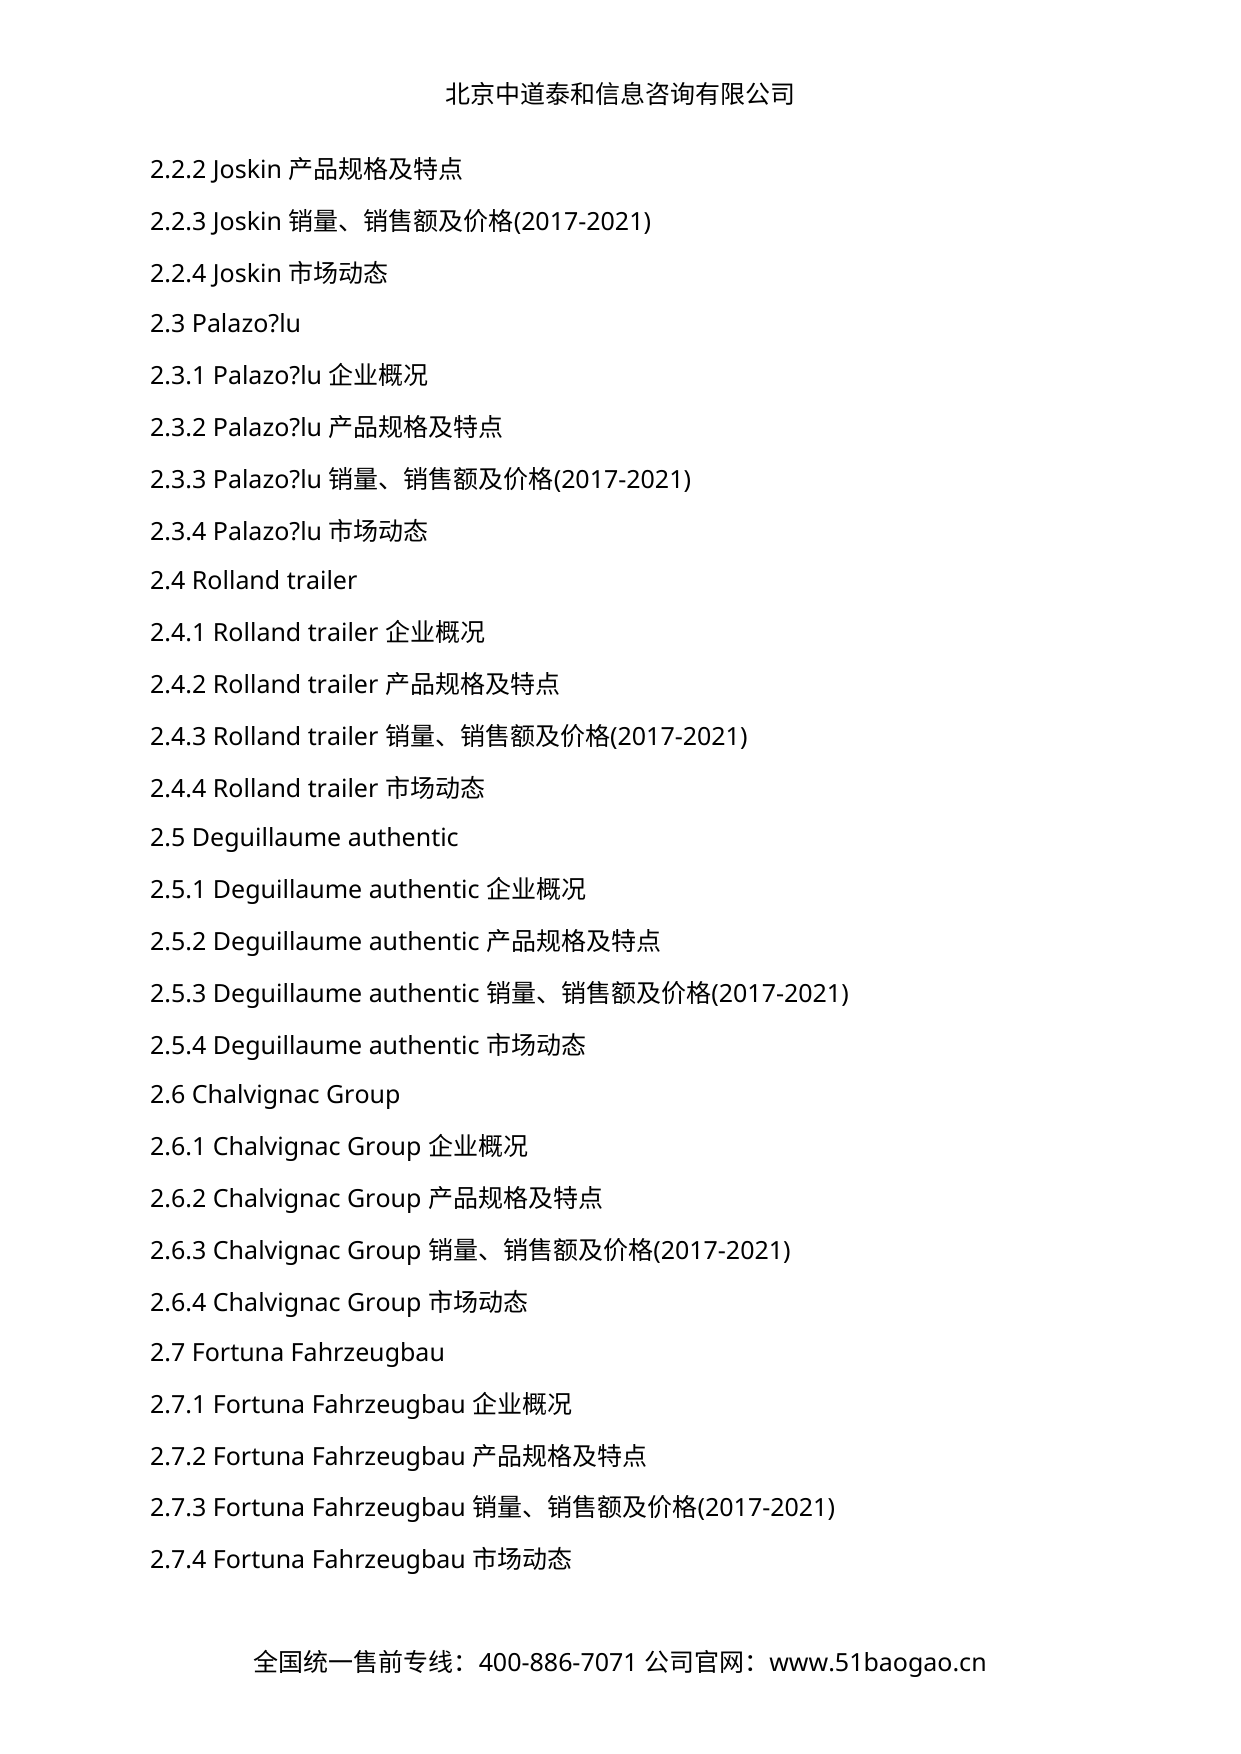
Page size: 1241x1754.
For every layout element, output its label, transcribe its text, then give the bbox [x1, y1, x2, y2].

text 2.5.2 Deguillaume authentic 产品规格及特点 [150, 922, 1090, 958]
text 2.7.1 Fortuna Fahrzeugbau 企业概况 [150, 1384, 1090, 1420]
text 2.4.2 Rolland trailer 产品规格及特点 [150, 664, 1090, 701]
text 2.6.2 Chalvignac Group 产品规格及特点 [150, 1179, 1090, 1215]
text 2.2.4 Joskin 市场动态 [150, 254, 1090, 290]
text 2.7.2 Fortuna Fahrzeugbau 产品规格及特点 [150, 1436, 1090, 1472]
text 2.4 Rolland trailer [150, 563, 1090, 597]
text 2.5.3 Deguillaume authentic 销量、销售额及价格(2017-2021) [150, 973, 1090, 1010]
text 2.6.3 Chalvignac Group 销量、销售额及价格(2017-2021) [150, 1231, 1090, 1267]
text 2.7 Fortuna Fahrzeugbau [150, 1334, 1090, 1368]
text 2.3.3 Palazo?lu 销量、销售额及价格(2017-2021) [150, 459, 1090, 495]
text 2.6.4 Chalvignac Group 市场动态 [150, 1282, 1090, 1319]
text 2.6.1 Chalvignac Group 企业概况 [150, 1127, 1090, 1163]
text 2.4.4 Rolland trailer 市场动态 [150, 768, 1090, 804]
text 2.5 Deguillaume authentic [150, 820, 1090, 854]
text 2.4.1 Rolland trailer 企业概况 [150, 612, 1090, 649]
text 2.7.3 Fortuna Fahrzeugbau 销量、销售额及价格(2017-2021) [150, 1488, 1090, 1524]
text 2.3.1 Palazo?lu 企业概况 [150, 355, 1090, 392]
text 2.4.3 Rolland trailer 销量、销售额及价格(2017-2021) [150, 716, 1090, 752]
text 2.6 Chalvignac Group [150, 1077, 1090, 1111]
text 2.3 Palazo?lu [150, 306, 1090, 340]
text 2.2.3 Joskin 销量、销售额及价格(2017-2021) [150, 202, 1090, 238]
text 2.5.1 Deguillaume authentic 企业概况 [150, 870, 1090, 906]
text 2.3.2 Palazo?lu 产品规格及特点 [150, 407, 1090, 443]
text 2.2.2 Joskin 产品规格及特点 [150, 150, 1090, 186]
text 2.7.4 Fortuna Fahrzeugbau 市场动态 [150, 1540, 1090, 1576]
text 2.5.4 Deguillaume authentic 市场动态 [150, 1025, 1090, 1062]
text 2.3.4 Palazo?lu 市场动态 [150, 511, 1090, 547]
